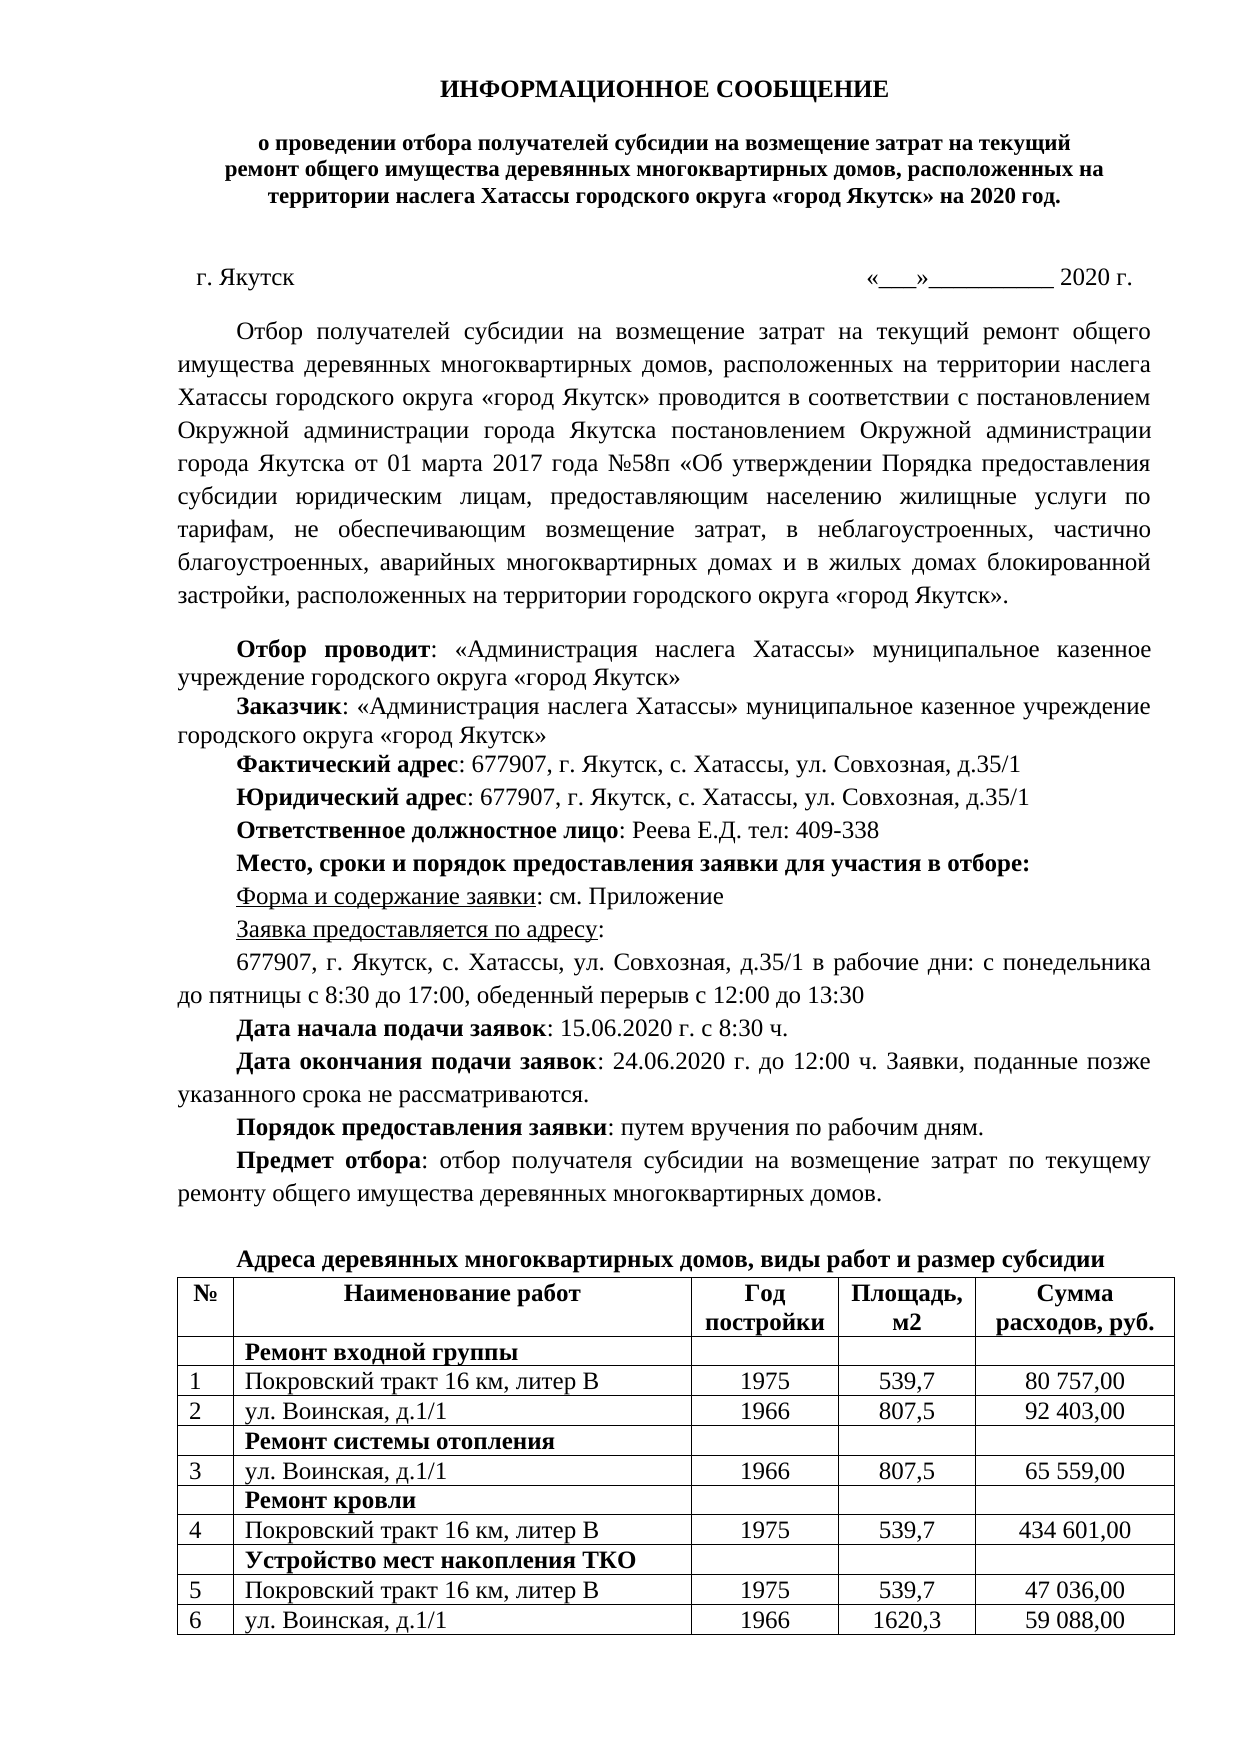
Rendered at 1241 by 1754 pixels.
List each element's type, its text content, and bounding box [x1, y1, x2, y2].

table_cell 1 [178, 1366, 233, 1395]
table_cell [178, 1337, 233, 1365]
table_cell ул. Воинская, д.1/1 [234, 1456, 691, 1484]
table_cell [976, 1337, 1174, 1365]
table_cell [692, 1426, 838, 1455]
table_cell 539,7 [839, 1515, 975, 1544]
table_cell Ремонт входной группы [234, 1337, 691, 1365]
table_cell 807,5 [839, 1396, 975, 1425]
table_cell [839, 1545, 975, 1574]
text Ответственное должностное лицо: Реева Е.Д. тел: 409-338 [177, 815, 1152, 843]
text Форма и содержание заявки: см. Приложение [177, 881, 1152, 909]
table_cell 4 [178, 1515, 233, 1544]
text Порядок предоставления заявки: путем вручения по рабочим дням. [177, 1112, 1152, 1141]
table_cell Ремонт системы отопления [234, 1426, 691, 1455]
text Фактический адрес: 677907, г. Якутск, с. Хатассы, ул. Совхозная, д.35/1 [177, 749, 1152, 777]
table_header Площадь, м2 [839, 1278, 975, 1336]
table_cell [692, 1486, 838, 1514]
table_cell 2 [178, 1396, 233, 1425]
table_cell ул. Воинская, д.1/1 [234, 1605, 691, 1633]
table_cell 1975 [692, 1515, 838, 1544]
table_cell 47 036,00 [976, 1575, 1174, 1604]
table_cell [839, 1337, 975, 1365]
title ремонт общего имущества деревянных многоквартирных домов, расположенных на [177, 155, 1152, 182]
table_cell 6 [178, 1605, 233, 1633]
table_cell ул. Воинская, д.1/1 [234, 1396, 691, 1425]
text Отбор получателей субсидии на возмещение затрат на текущий ремонт общего имущества деревянных многоквартирных домов, расположенных на территории наслега Хатассы городского округа «город Якутск» проводится в соответствии с постановлением Окружной администрации города Якутска постановлением Окружной администрации города Якутска от 01 марта 2017 года №58п «Об утверждении Порядка предоставления субсидии юридическим лицам, предоставляющим населению жилищные услуги по тарифам, не обеспечивающим возмещение затрат, в неблагоустроенных, частично благоустроенных, аварийных многоквартирных домах и в жилых домах блокированной застройки, расположенных на территории городского округа «город Якутск». [177, 316, 1152, 609]
text 677907, г. Якутск, с. Хатассы, ул. Совхозная, д.35/1 в рабочие дни: с понедельника до пятницы с 8:30 до 17:00, обеденный перерыв с 12:00 до 13:30 [177, 947, 1152, 1009]
table_cell 1966 [692, 1396, 838, 1425]
text г. Якутск «___»__________ 2020 г. [177, 262, 1152, 291]
table_cell 5 [178, 1575, 233, 1604]
table_cell 434 601,00 [976, 1515, 1174, 1544]
text Заявка предоставляется по адресу: [177, 914, 1152, 943]
text Дата окончания подачи заявок: 24.06.2020 г. до 12:00 ч. Заявки, поданные позже указанного срока не рассматриваются. [177, 1046, 1152, 1108]
title о проведении отбора получателей субсидии на возмещение затрат на текущий [177, 129, 1152, 155]
table_cell 92 403,00 [976, 1396, 1174, 1425]
table_cell [692, 1337, 838, 1365]
table_cell 3 [178, 1456, 233, 1484]
table_cell Ремонт кровли [234, 1486, 691, 1514]
table_header Сумма расходов, руб. [976, 1278, 1174, 1336]
table_header Наименование работ [234, 1278, 691, 1336]
text Адреса деревянных многоквартирных домов, виды работ и размер субсидии [177, 1244, 1152, 1273]
table_cell 65 559,00 [976, 1456, 1174, 1484]
table_cell Покровский тракт 16 км, литер В [234, 1515, 691, 1544]
table_cell [178, 1486, 233, 1514]
table_cell [976, 1426, 1174, 1455]
table_cell 1620,3 [839, 1605, 975, 1633]
text Отбор проводит: «Администрация наслега Хатассы» муниципальное казенное учреждение городского округа «город Якутск» [177, 634, 1152, 691]
text Предмет отбора: отбор получателя субсидии на возмещение затрат по текущему ремонту общего имущества деревянных многоквартирных домов. [177, 1145, 1152, 1207]
table_cell 539,7 [839, 1366, 975, 1395]
table_cell 1975 [692, 1575, 838, 1604]
title территории наслега Хатассы городского округа «город Якутск» на 2020 год. [177, 182, 1152, 208]
text Заказчик: «Администрация наслега Хатассы» муниципальное казенное учреждение городского округа «город Якутск» [177, 691, 1152, 749]
table_cell [178, 1426, 233, 1455]
table_cell 539,7 [839, 1575, 975, 1604]
table_cell 1966 [692, 1456, 838, 1484]
table_header № [178, 1278, 233, 1336]
table_cell Покровский тракт 16 км, литер В [234, 1366, 691, 1395]
text Место, сроки и порядок предоставления заявки для участия в отборе: [177, 848, 1152, 877]
table_cell 80 757,00 [976, 1366, 1174, 1395]
text Дата начала подачи заявок: 15.06.2020 г. с 8:30 ч. [177, 1013, 1152, 1042]
table_cell 1966 [692, 1605, 838, 1633]
table_cell [839, 1486, 975, 1514]
table_cell [976, 1545, 1174, 1574]
table_cell 1975 [692, 1366, 838, 1395]
table_cell 807,5 [839, 1456, 975, 1484]
table_cell Покровский тракт 16 км, литер В [234, 1575, 691, 1604]
table_header Год постройки [692, 1278, 838, 1336]
table_cell [839, 1426, 975, 1455]
table_cell [976, 1486, 1174, 1514]
table_cell 59 088,00 [976, 1605, 1174, 1633]
text Юридический адрес: 677907, г. Якутск, с. Хатассы, ул. Совхозная, д.35/1 [177, 782, 1152, 811]
table_cell [178, 1545, 233, 1574]
table_cell [692, 1545, 838, 1574]
text ИНФОРМАЦИОННОЕ СООБЩЕНИЕ [177, 74, 1152, 103]
table_cell Устройство мест накопления ТКО [234, 1545, 691, 1574]
